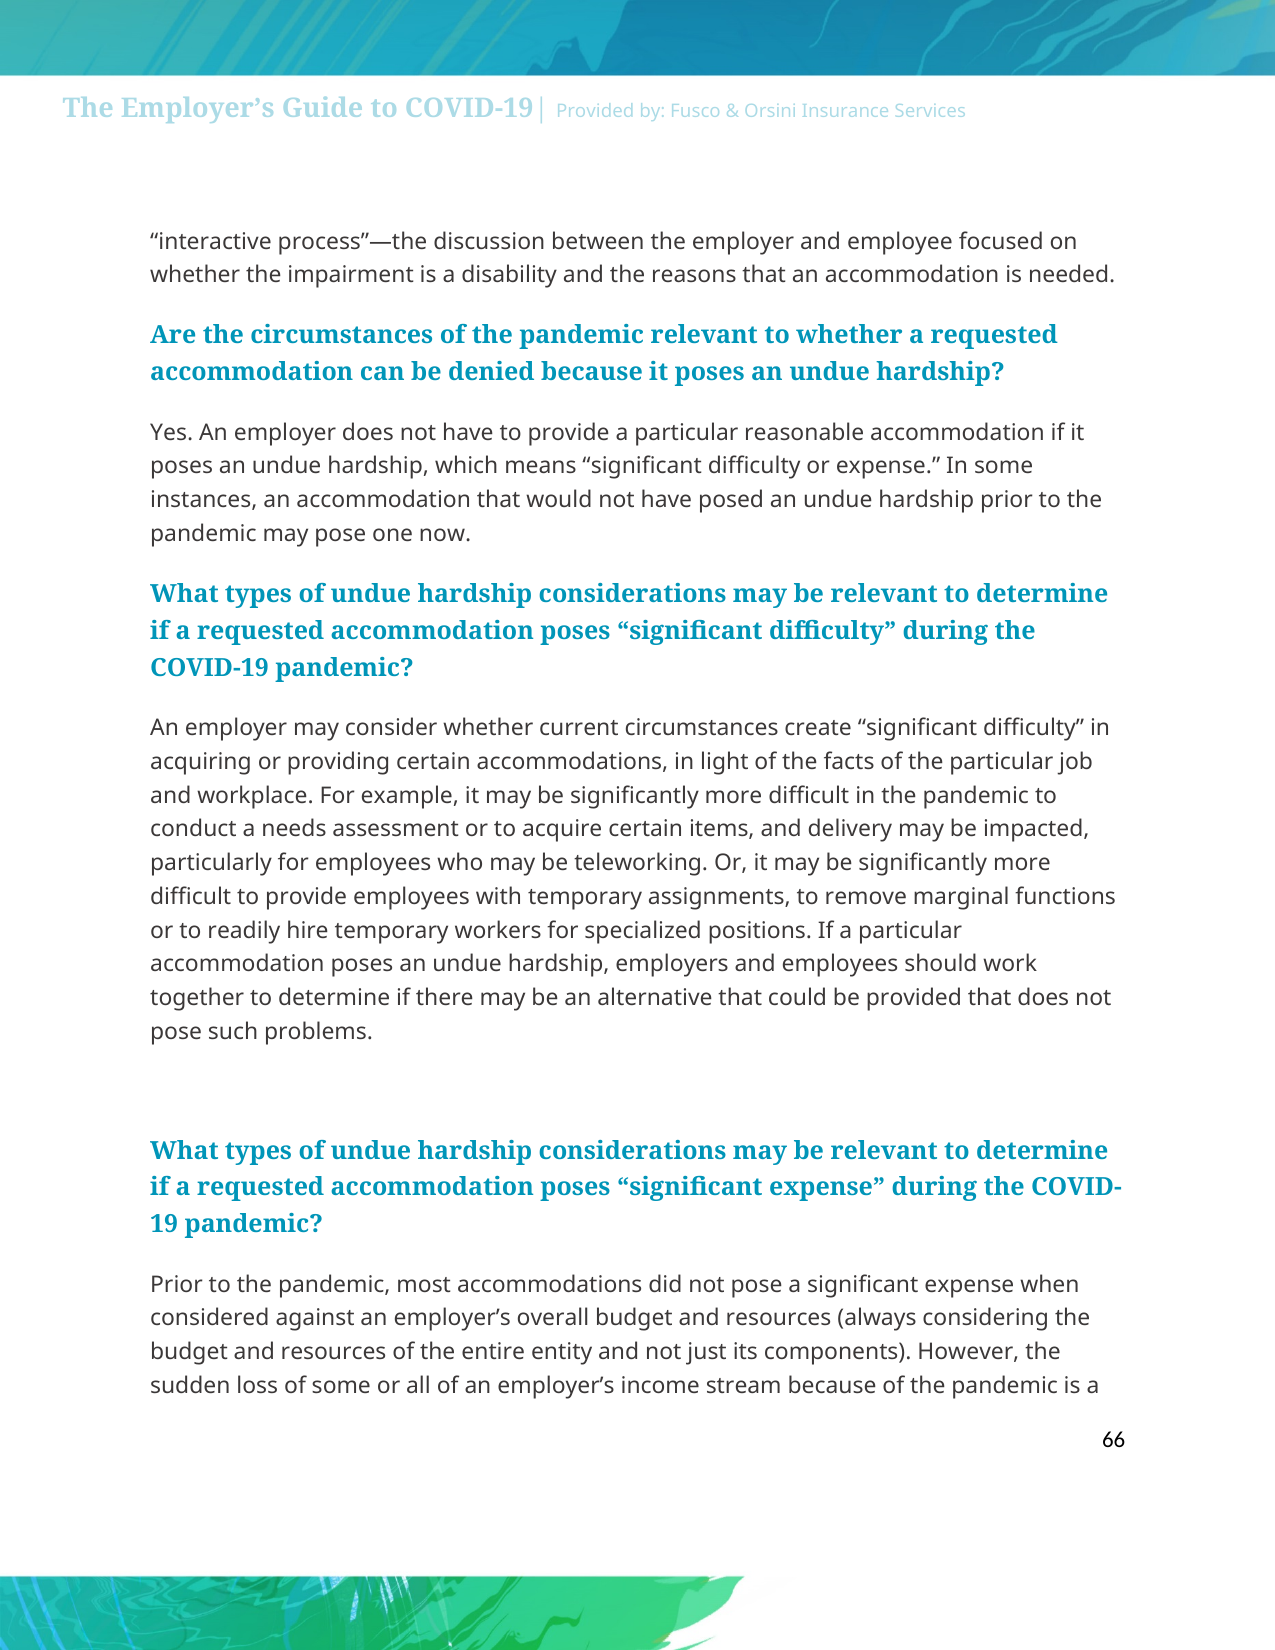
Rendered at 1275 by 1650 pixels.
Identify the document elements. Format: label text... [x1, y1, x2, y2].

text What types of undue hardship considerations may be relevant to determine if a requested accommodation poses “significant expense” during the COVID-19 pandemic? [150, 1132, 1125, 1240]
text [150, 225, 1125, 290]
text Are the circumstances of the pandemic relevant to whether a requested accommodation can be denied because it poses an undue hardship? [150, 317, 1125, 388]
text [150, 1268, 1125, 1400]
picture [0, 93, 1275, 1650]
text Yes. An employer does not have to provide a particular reasonable accommodation if it poses an undue hardship, which means “significant difficulty or expense.” In some instances, an accommodation that would not have posed an undue hardship prior to the pandemic may pose one now. [150, 416, 1125, 548]
text What types of undue hardship considerations may be relevant to determine if a requested accommodation poses “significant difficulty” during the COVID-19 pandemic? [150, 576, 1125, 683]
picture [0, 0, 1275, 91]
text An employer may consider whether current circumstances create “significant difficulty” in acquiring or providing certain accommodations, in light of the facts of the particular job and workplace. For example, it may be significantly more difficult in the pandemic to conduct a needs assessment or to acquire certain items, and delivery may be impacted, particularly for employees who may be teleworking. Or, it may be significantly more difficult to provide employees with temporary assignments, to remove marginal functions or to readily hire temporary workers for specialized positions. If a particular accommodation poses an undue hardship, employers and employees should work together to determine if there may be an alternative that could be provided that does not pose such problems. [150, 711, 1125, 1046]
